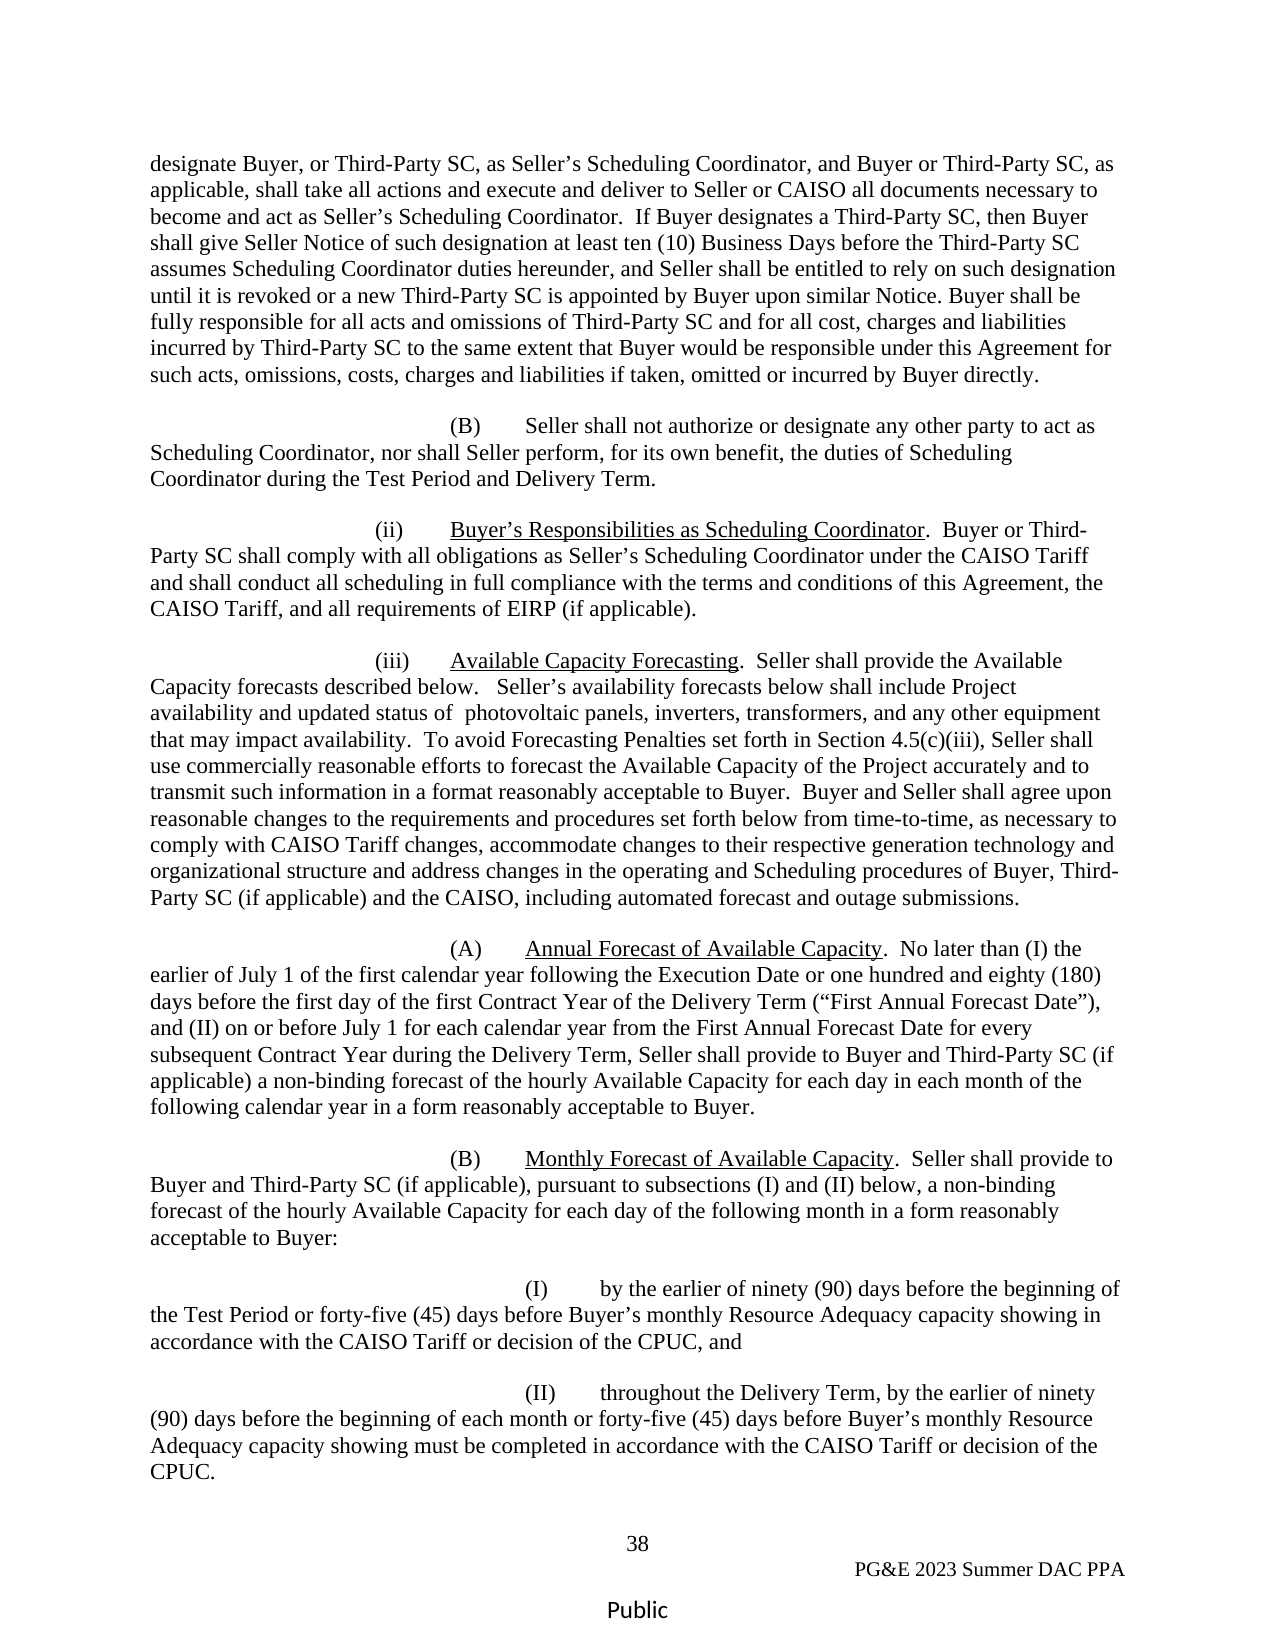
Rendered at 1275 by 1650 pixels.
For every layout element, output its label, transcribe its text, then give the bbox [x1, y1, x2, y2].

text (I) by the earlier of ninety (90) days before the beginning of the Test Period or forty-five (45) days before Buyer’s monthly Resource Adequacy capacity showing in accordance with the CAISO Tariff or decision of the CPUC, and [150, 1275, 1125, 1354]
text (B) Monthly Forecast of Available Capacity. Seller shall provide to Buyer and Third-Party SC (if applicable), pursuant to subsections (I) and (II) below, a non-binding forecast of the hourly Available Capacity for each day of the following month in a form reasonably acceptable to Buyer: [150, 1145, 1125, 1250]
text (B) Seller shall not authorize or designate any other party to act as Scheduling Coordinator, nor shall Seller perform, for its own benefit, the duties of Scheduling Coordinator during the Test Period and Delivery Term. [150, 412, 1125, 491]
text (ii) Buyer’s Responsibilities as Scheduling Coordinator. Buyer or Third-Party SC shall comply with all obligations as Seller’s Scheduling Coordinator under the CAISO Tariff and shall conduct all scheduling in full compliance with the terms and conditions of this Agreement, the CAISO Tariff, and all requirements of EIRP (if applicable). [150, 516, 1125, 622]
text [150, 150, 1125, 387]
text (iii) Available Capacity Forecasting. Seller shall provide the Available Capacity forecasts described below. Seller’s availability forecasts below shall include Project availability and updated status of photovoltaic panels, inverters, transformers, and any other equipment that may impact availability. To avoid Forecasting Penalties set forth in Section 4.5(c)(iii), Seller shall use commercially reasonable efforts to forecast the Available Capacity of the Project accurately and to transmit such information in a format reasonably acceptable to Buyer. Buyer and Seller shall agree upon reasonable changes to the requirements and procedures set forth below from time-to-time, as necessary to comply with CAISO Tariff changes, accommodate changes to their respective generation technology and organizational structure and address changes in the operating and Scheduling procedures of Buyer, Third-Party SC (if applicable) and the CAISO, including automated forecast and outage submissions. [150, 647, 1125, 910]
text (A) Annual Forecast of Available Capacity. No later than (I) the earlier of July 1 of the first calendar year following the Execution Date or one hundred and eighty (180) days before the first day of the first Contract Year of the Delivery Term (“First Annual Forecast Date”), and (II) on or before July 1 for each calendar year from the First Annual Forecast Date for every subsequent Contract Year during the Delivery Term, Seller shall provide to Buyer and Third-Party SC (if applicable) a non-binding forecast of the hourly Available Capacity for each day in each month of the following calendar year in a form reasonably acceptable to Buyer. [150, 935, 1125, 1120]
text (II) throughout the Delivery Term, by the earlier of ninety (90) days before the beginning of each month or forty-five (45) days before Buyer’s monthly Resource Adequacy capacity showing must be completed in accordance with the CAISO Tariff or decision of the CPUC. [150, 1379, 1125, 1484]
